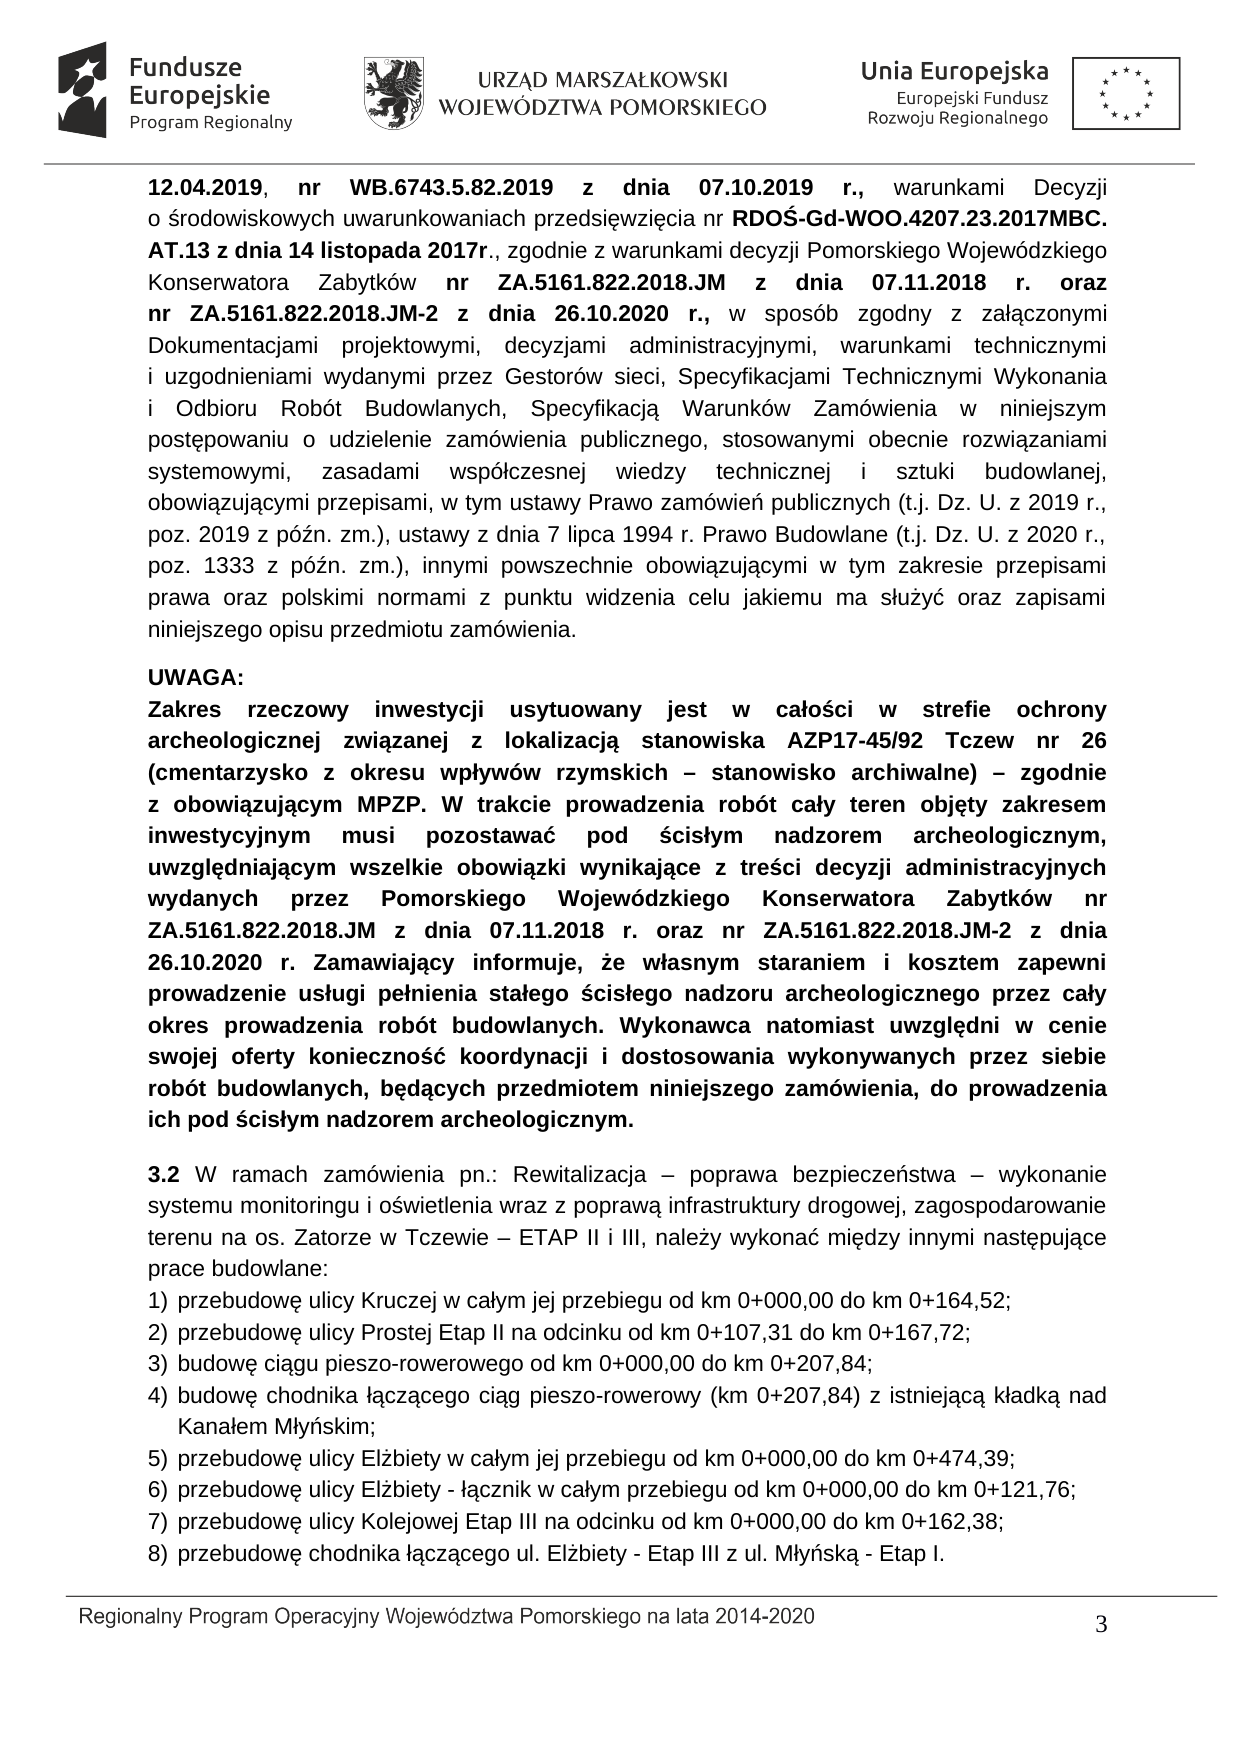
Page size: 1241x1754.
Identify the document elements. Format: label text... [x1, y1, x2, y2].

list 3.2 W ramach zamówienia pn.: Rewitalizacja – poprawa bezpieczeństwa – wykonanie systemu monitoringu i oświetlenia wraz z poprawą infrastruktury drogowej, zagospodarowanie terenu na os. Zatorze w Tczewie – ETAP II i III, należy wykonać między innymi następujące prace budowlane: [148, 1161, 1107, 1282]
list przebudowę ulicy Kolejowej Etap III na odcinku od km 0+000,00 do km 0+162,38; [148, 1508, 1107, 1534]
list przebudowę chodnika łączącego ul. Elżbiety - Etap III z ul. Młyńską - Etap I. [148, 1539, 1107, 1566]
text Zakres rzeczowy inwestycji usytuowany jest w całości w strefie ochrony archeologicznej związanej z lokalizacją stanowiska AZP17-45/92 Tczew nr 26 (cmentarzysko z okresu wpływów rzymskich – stanowisko archiwalne) – zgodnie z obowiązującym MPZP. W trakcie prowadzenia robót cały teren objęty zakresem inwestycyjnym musi pozostawać pod ścisłym nadzorem archeologicznym, uwzględniającym wszelkie obowiązki wynikające z treści decyzji administracyjnych wydanych przez Pomorskiego Wojewódzkiego Konserwatora Zabytków nr ZA.5161.822.2018.JM z dnia 07.11.2018 r. oraz nr ZA.5161.822.2018.JM-2 z dnia 26.10.2020 r. Zamawiający informuje, że własnym staraniem i kosztem zapewni prowadzenie usługi pełnienia stałego ścisłego nadzoru archeologicznego przez cały okres prowadzenia robót budowlanych. Wykonawca natomiast uwzględni w cenie swojej oferty konieczność koordynacji i dostosowania wykonywanych przez siebie robót budowlanych, będących przedmiotem niniejszego zamówienia, do prowadzenia ich pod ścisłym nadzorem archeologicznym. [148, 696, 1107, 1133]
list przebudowę ulicy Kruczej w całym jej przebiegu od km 0+000,00 do km 0+164,52; [148, 1287, 1107, 1313]
picture [43, 41, 1195, 165]
list przebudowę ulicy Prostej Etap II na odcinku od km 0+107,31 do km 0+167,72; [148, 1318, 1107, 1345]
list budowę chodnika łączącego ciąg pieszo-rowerowy (km 0+207,84) z istniejącą kładką nad Kanałem Młyńskim; [148, 1382, 1107, 1439]
list przebudowę ulicy Elżbiety - łącznik w całym przebiegu od km 0+000,00 do km 0+121,76; [148, 1476, 1107, 1503]
text UWAGA: [148, 664, 1107, 691]
list budowę ciągu pieszo-rowerowego od km 0+000,00 do km 0+207,84; [148, 1350, 1107, 1376]
list przebudowę ulicy Elżbiety w całym jej przebiegu od km 0+000,00 do km 0+474,39; [148, 1445, 1107, 1471]
picture [65, 1595, 1218, 1628]
